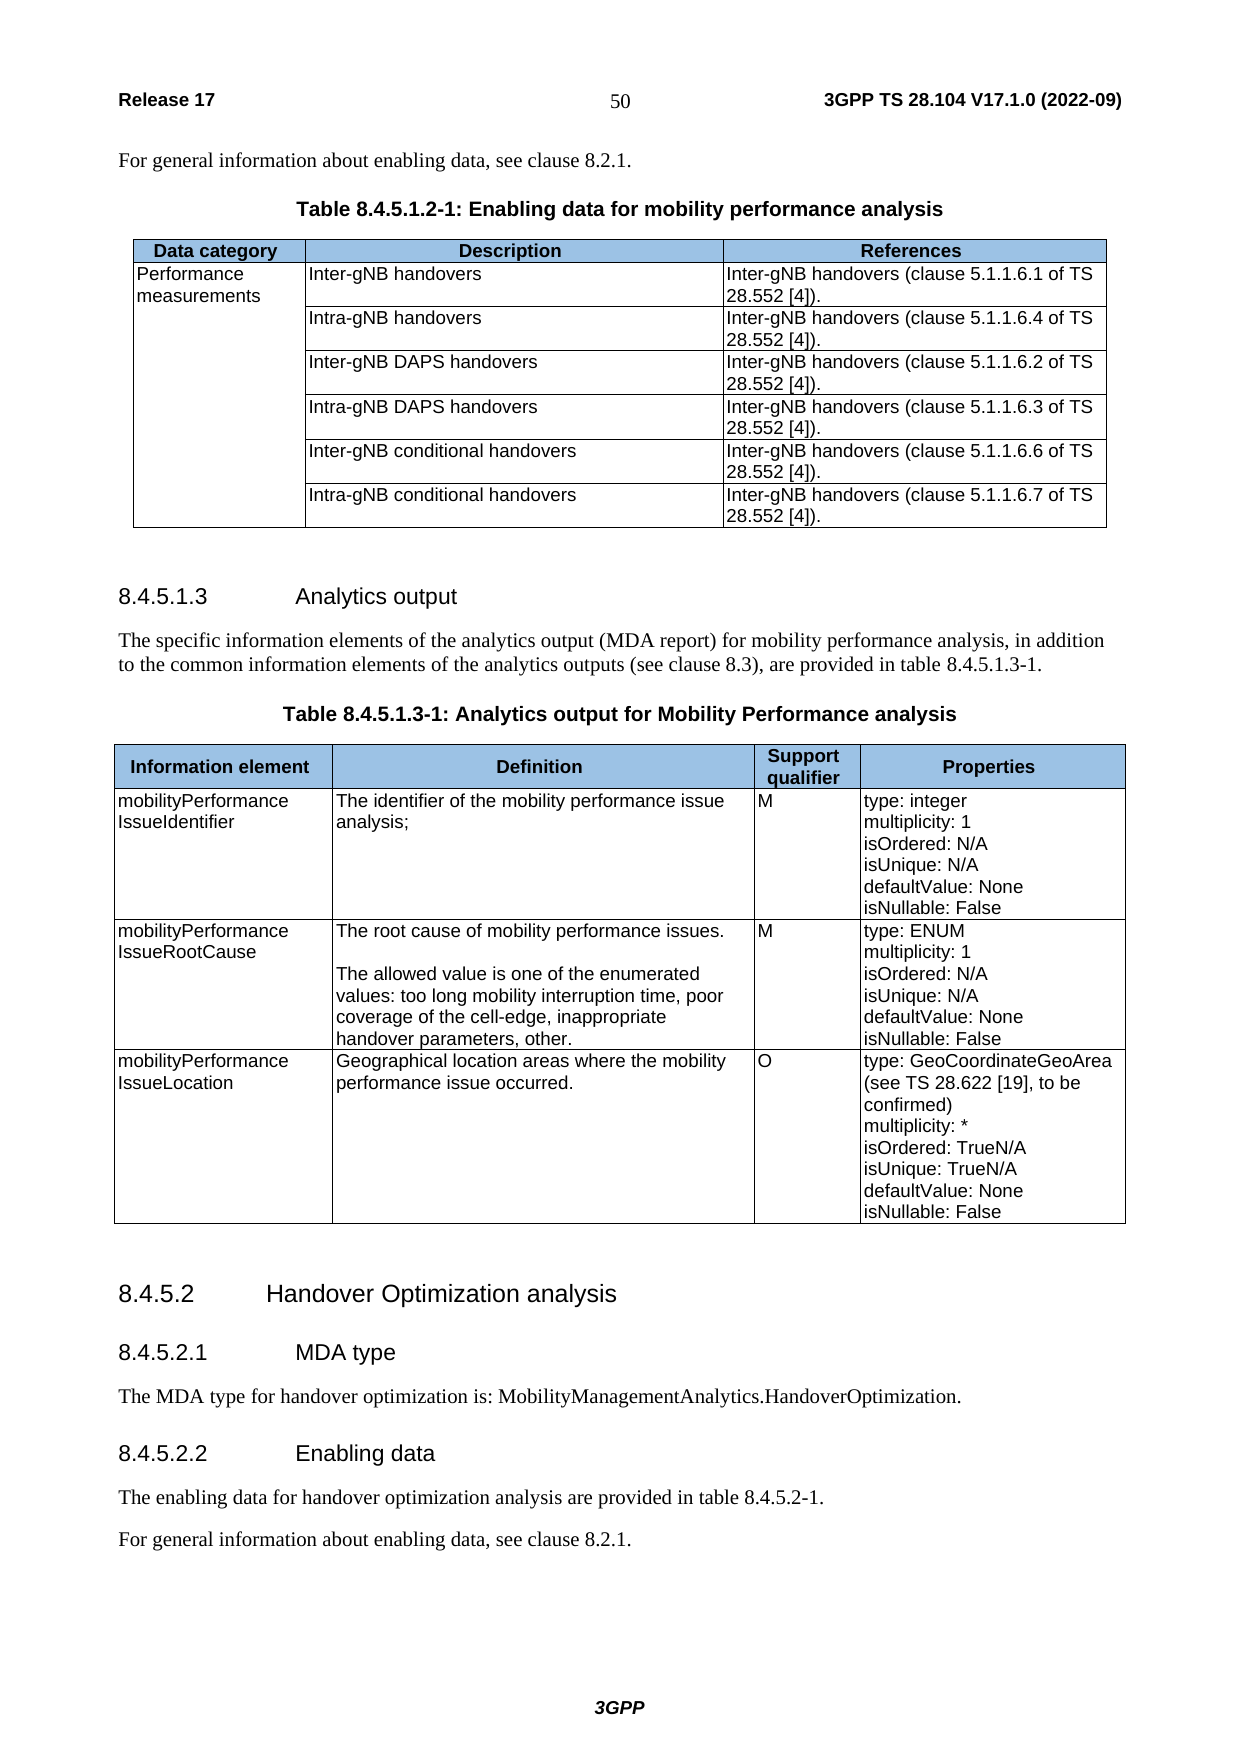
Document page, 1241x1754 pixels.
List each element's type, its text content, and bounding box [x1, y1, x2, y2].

table_cell Inter-gNB conditional handovers [306, 440, 723, 483]
table_header Information element [115, 745, 332, 788]
text The specific information elements of the analytics output (MDA report) for mobility performance analysis, in addition to the common information elements of the analytics outputs (see clause 8.3), are provided in table 8.4.5.1.3-1. [118, 628, 1122, 676]
table_cell mobilityPerformance IssueLocation [115, 1050, 332, 1223]
table_cell Intra-gNB conditional handovers [306, 484, 723, 527]
table_cell Inter-gNB DAPS handovers [306, 351, 723, 394]
text The MDA type for handover optimization is: MobilityManagementAnalytics.HandoverOptimization. [118, 1384, 1122, 1408]
table_header Properties [861, 745, 1125, 788]
subtitle 8.4.5.2 Handover Optimization analysis [118, 1279, 1122, 1308]
table_cell Intra-gNB DAPS handovers [306, 395, 723, 438]
text Table 8.4.5.1.3-1: Analytics output for Mobility Performance analysis [118, 701, 1122, 725]
table_cell Inter-gNB handovers (clause 5.1.1.6.4 of TS 28.552 [4]). [724, 307, 1106, 350]
table_cell type: (see TS 28.622 [19] multiplicity: * isOrdered: isUnique: defaultValue: None isNullable: False [861, 1050, 1125, 1223]
table_cell Inter-gNB handovers (clause 5.1.1.6.1 of TS 28.552 [4]). [724, 263, 1106, 306]
table_cell Inter-gNB handovers (clause 5.1.1.6.7 of TS 28.552 [4]). [724, 484, 1106, 527]
table_cell mobilityPerformance IssueIdentifier [115, 789, 332, 919]
table_cell Inter-gNB handovers (clause 5.1.1.6.6 of TS 28.552 [4]). [724, 440, 1106, 483]
table_cell The root cause of mobility performance issues. The allowed value is one of the enumerated values: too long mobility interruption time, poor coverage of the cell-edge, inappropriate handover parameters, other. [333, 920, 754, 1049]
table_cell Intra-gNB handovers [306, 307, 723, 350]
table_header References [724, 240, 1106, 262]
table_header Definition [333, 745, 754, 788]
table_cell M [755, 789, 860, 919]
table_cell Inter-gNB handovers [306, 263, 723, 306]
table_cell Inter-gNB handovers (clause 5.1.1.6.2 of TS 28.552 [4]). [724, 351, 1106, 394]
text For general information about enabling data, see clause 8.2.1. [118, 147, 1122, 172]
subtitle 8.4.5.1.3 Analytics output [118, 583, 1122, 609]
table_cell type: ENUM multiplicity: 1 isOrdered: N/A isUnique: N/A defaultValue: None isNullable: False [861, 920, 1125, 1049]
table_header Support qualifier [755, 745, 860, 788]
table_cell mobilityPerformance IssueRootCause [115, 920, 332, 1049]
table_header Data category [134, 240, 305, 262]
subtitle 8.4.5.2.1 MDA type [118, 1339, 1122, 1365]
text The enabling data for handover optimization analysis are provided in table 8.4.5.2-1. [118, 1484, 1122, 1509]
table_cell Performance measurements [134, 263, 305, 527]
subtitle 8.4.5.2.2 Enabling data [118, 1439, 1122, 1466]
table_cell O [755, 1050, 860, 1223]
table_cell Geographical location areas where the mobility performance issue occurred. [333, 1050, 754, 1223]
table_header Description [306, 240, 723, 262]
table_cell Inter-gNB handovers (clause 5.1.1.6.3 of TS 28.552 [4]). [724, 395, 1106, 438]
text For general information about enabling data, see clause 8.2.1. [118, 1527, 1122, 1551]
table_cell type: integer multiplicity: 1 isOrdered: N/A isUnique: N/A defaultValue: None isNullable: False [861, 789, 1125, 919]
table_cell M [755, 920, 860, 1049]
text Table 8.4.5.1.2-1: Enabling data for mobility performance analysis [118, 197, 1122, 221]
table_cell The identifier of the mobility performance issue analysis; [333, 789, 754, 919]
